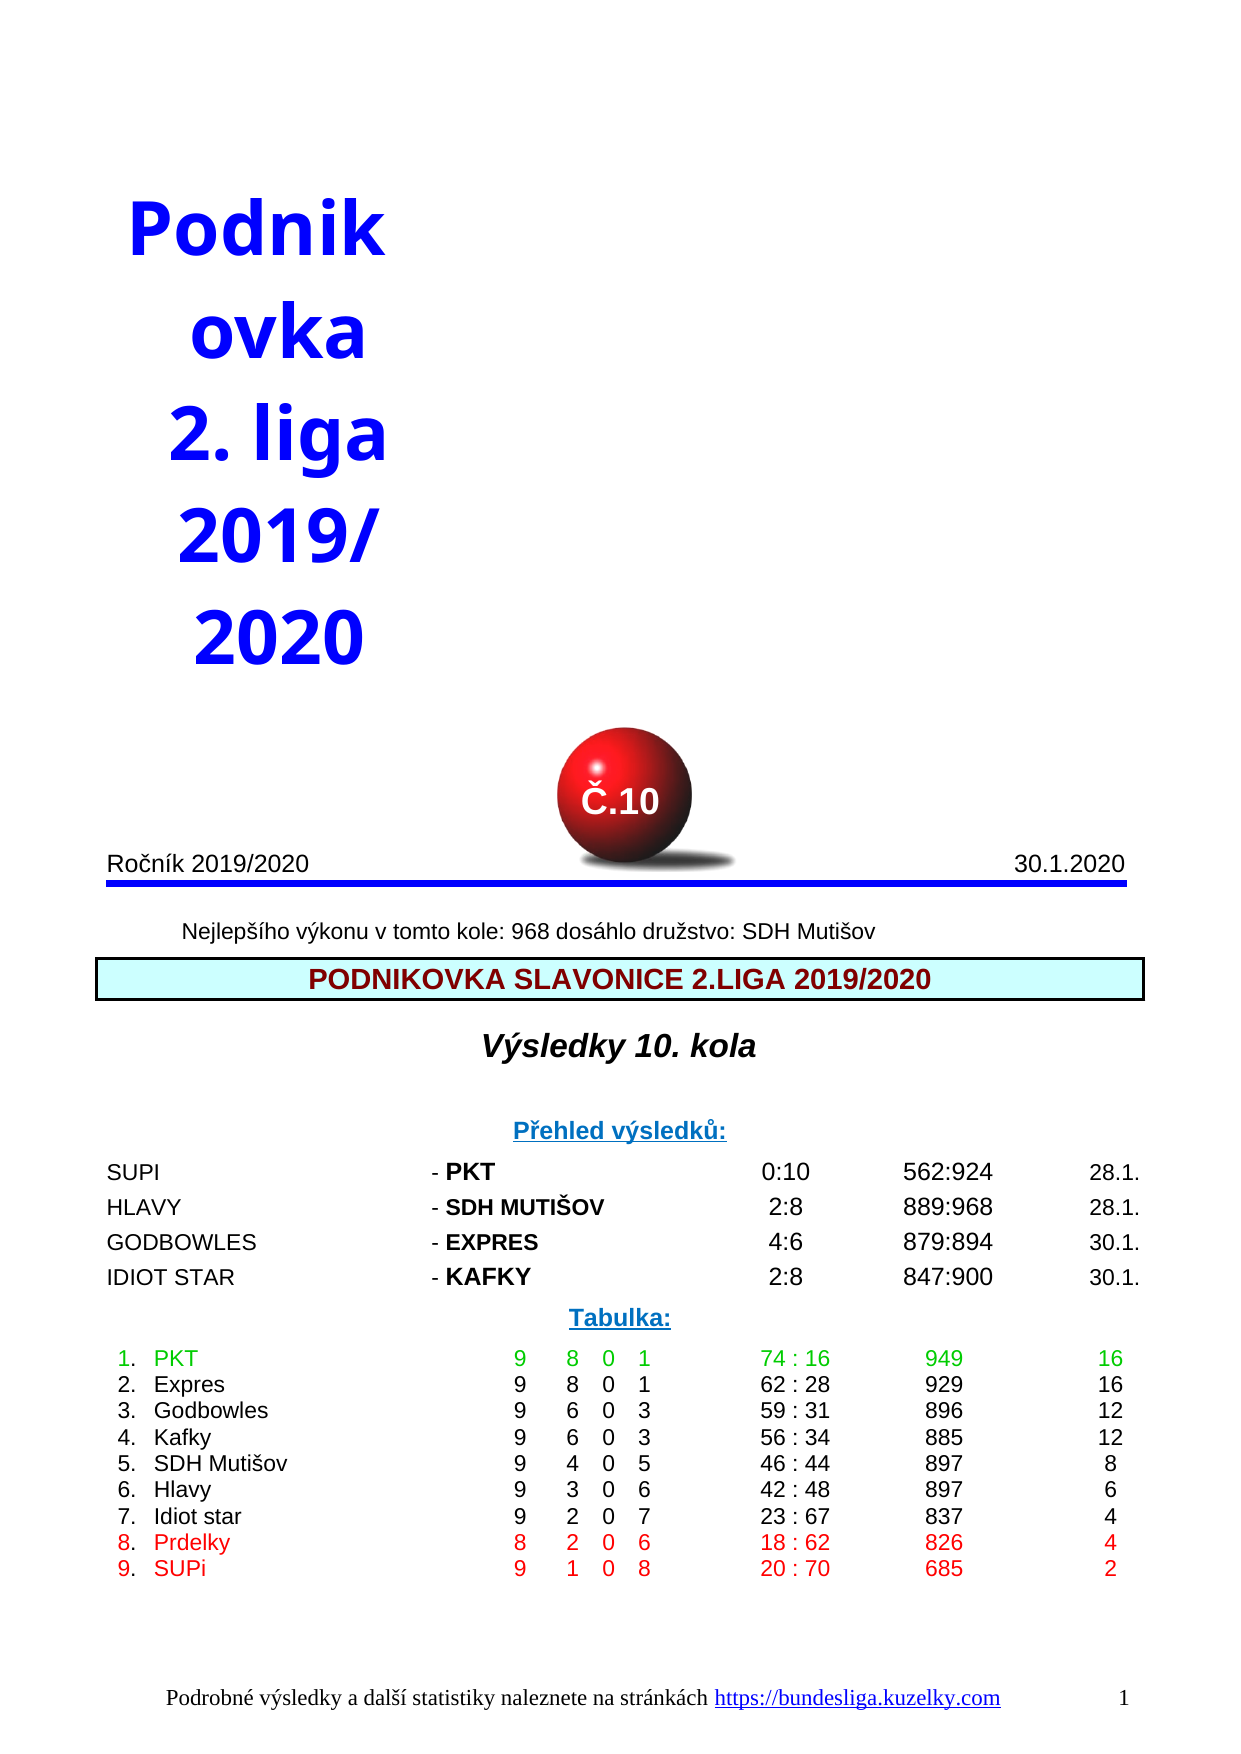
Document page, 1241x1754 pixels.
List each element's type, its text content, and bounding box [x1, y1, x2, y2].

text 2. Expres 9 8 0 1 62 : 28 929 16 [106, 1371, 1134, 1397]
text Výsledky 10. kola [106, 1026, 1134, 1064]
text Tabulka: [94, 1303, 1145, 1332]
subtitle Podnikovka Slavonice 2.liga 2019/2020 [98, 960, 1142, 998]
text Nejlepšího výkonu v tomto kole: 968 dosáhlo družstvo: SDH Mutišov [106, 918, 1134, 944]
text 7. Idiot star 9 2 0 7 23 : 67 837 4 [106, 1503, 1134, 1529]
text Přehled výsledků: [94, 1116, 1145, 1144]
text 5. SDH Mutišov 9 4 0 5 46 : 44 897 8 [106, 1450, 1134, 1476]
text Hlavy - SDH Mutišov 2:8 889:968 28.1. [106, 1192, 1134, 1221]
text 8. Prdelky 8 2 0 6 18 : 62 826 4 [106, 1529, 1134, 1555]
text Godbowles - Expres 4:6 879:894 30.1. [106, 1227, 1134, 1256]
text Ročník 2019/2020 30.1.2020 [106, 849, 1134, 877]
text SUPi - PKT 0:10 562:924 28.1. [106, 1157, 1134, 1186]
text 4. Kafky 9 6 0 3 56 : 34 885 12 [106, 1424, 1134, 1450]
text 3. Godbowles 9 6 0 3 59 : 31 896 12 [106, 1397, 1134, 1424]
text 6. Hlavy 9 3 0 6 42 : 48 897 6 [106, 1476, 1134, 1503]
text Idiot star - Kafky 2:8 847:900 30.1. [106, 1262, 1134, 1291]
text 1. PKT 9 8 0 1 74 : 16 949 16 [106, 1344, 1134, 1371]
text Č.10 [106, 779, 1134, 822]
text 9. SUPi 9 1 0 8 20 : 70 685 2 [106, 1555, 1134, 1582]
